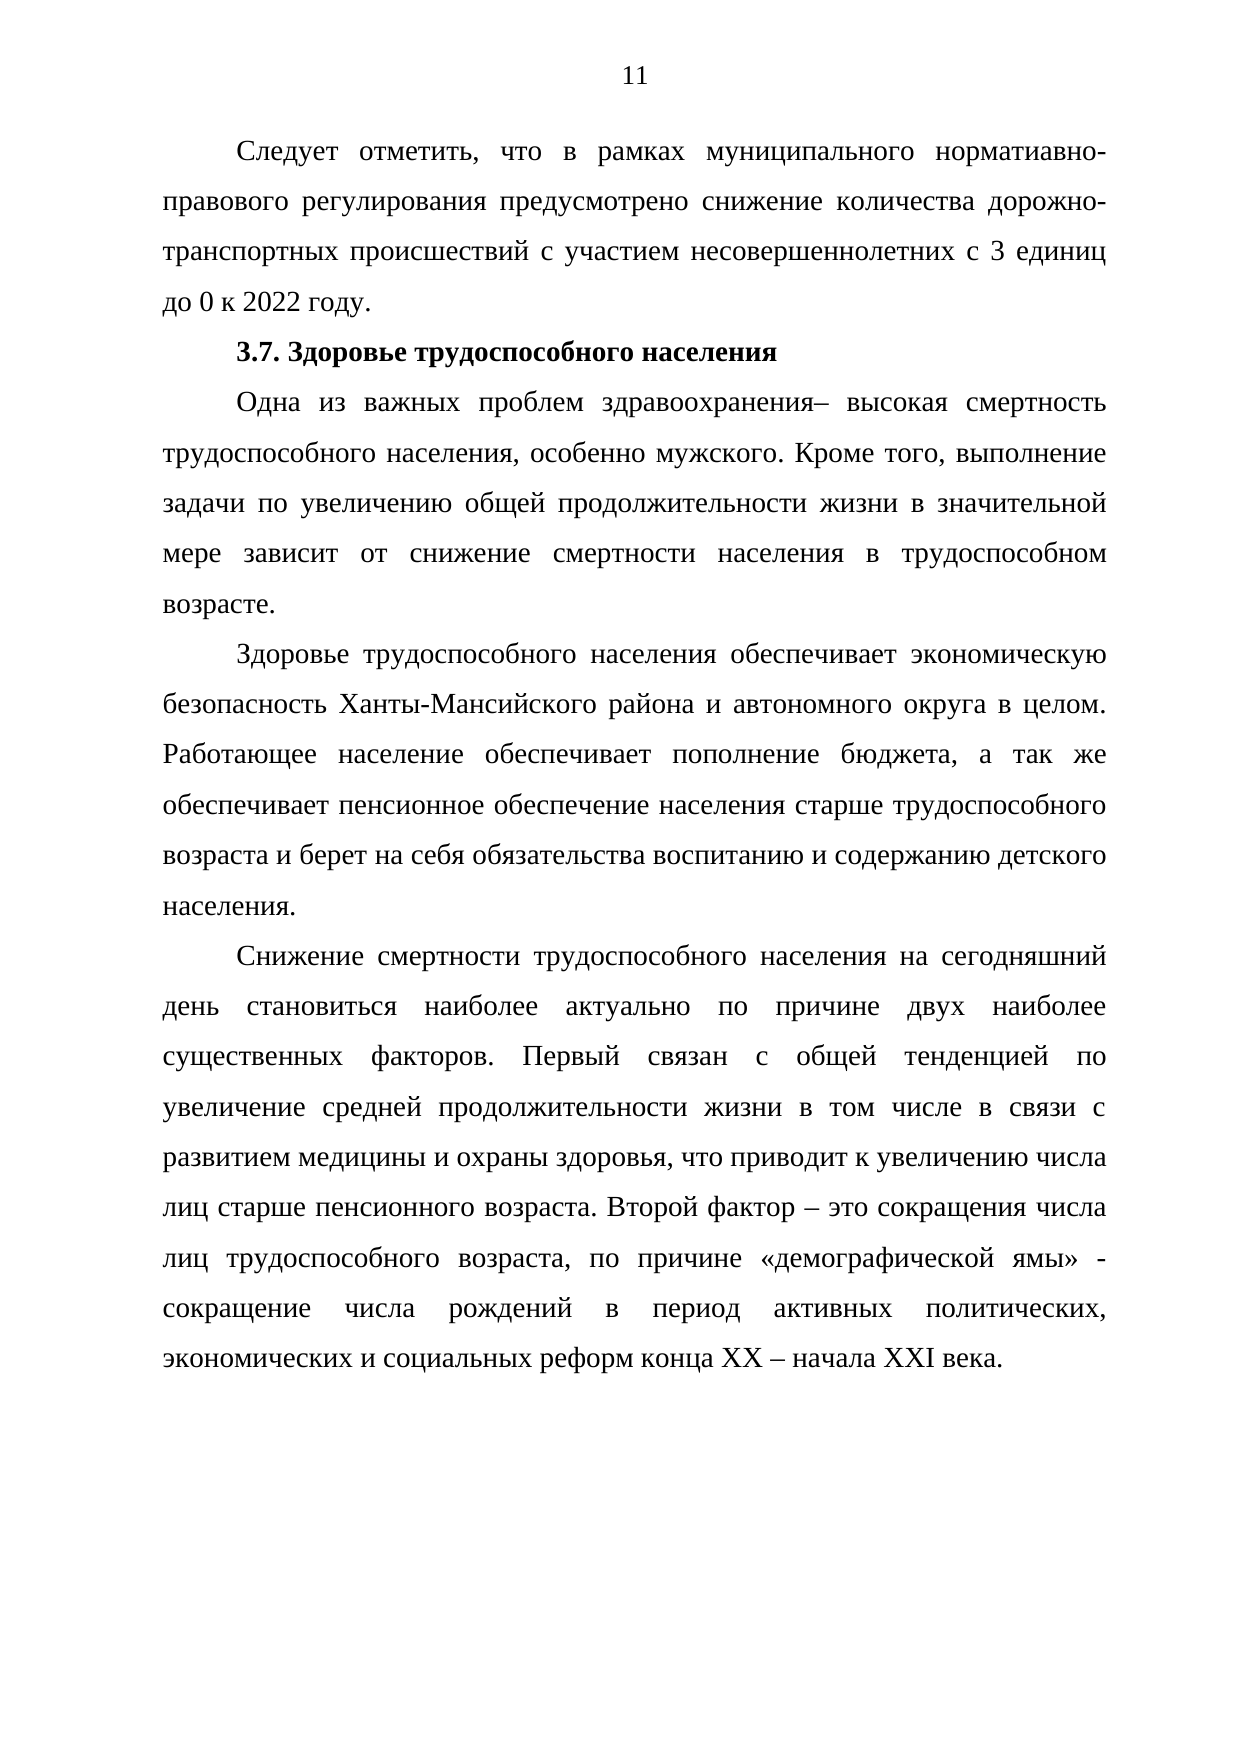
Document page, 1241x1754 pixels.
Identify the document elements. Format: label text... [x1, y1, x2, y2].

text Одна из важных проблем здравоохранения– высокая смертность трудоспособного населения, особенно мужского. Кроме того, выполнение задачи по увеличению общей продолжительности жизни в значительной мере зависит от снижение смертности населения в трудоспособном возрасте. [162, 384, 1107, 619]
text Следует отметить, что в рамках муниципального норматиавно-правового регулирования предусмотрено снижение количества дорожно-транспортных происшествий с участием несовершеннолетних с 3 единиц до 0 к 2022 году. [162, 133, 1107, 317]
text Снижение смертности трудоспособного населения на сегодняшний день становиться наиболее актуально по причине двух наиболее существенных факторов. Первый связан с общей тенденцией по увеличение средней продолжительности жизни в том числе в связи с развитием медицины и охраны здоровья, что приводит к увеличению числа лиц старше пенсионного возраста. Второй фактор – это сокращения числа лиц трудоспособного возраста, по причине «демографической ямы» - сокращение числа рождений в период активных политических, экономических и социальных реформ конца XX – начала XXI века. [162, 938, 1107, 1374]
text Здоровье трудоспособного населения обеспечивает экономическую безопасность Ханты-Мансийского района и автономного округа в целом. Работающее население обеспечивает пополнение бюджета, а так же обеспечивает пенсионное обеспечение населения старше трудоспособного возраста и берет на себя обязательства воспитанию и содержанию детского населения. [162, 636, 1107, 921]
text 3.7. Здоровье трудоспособного населения [162, 334, 1107, 368]
